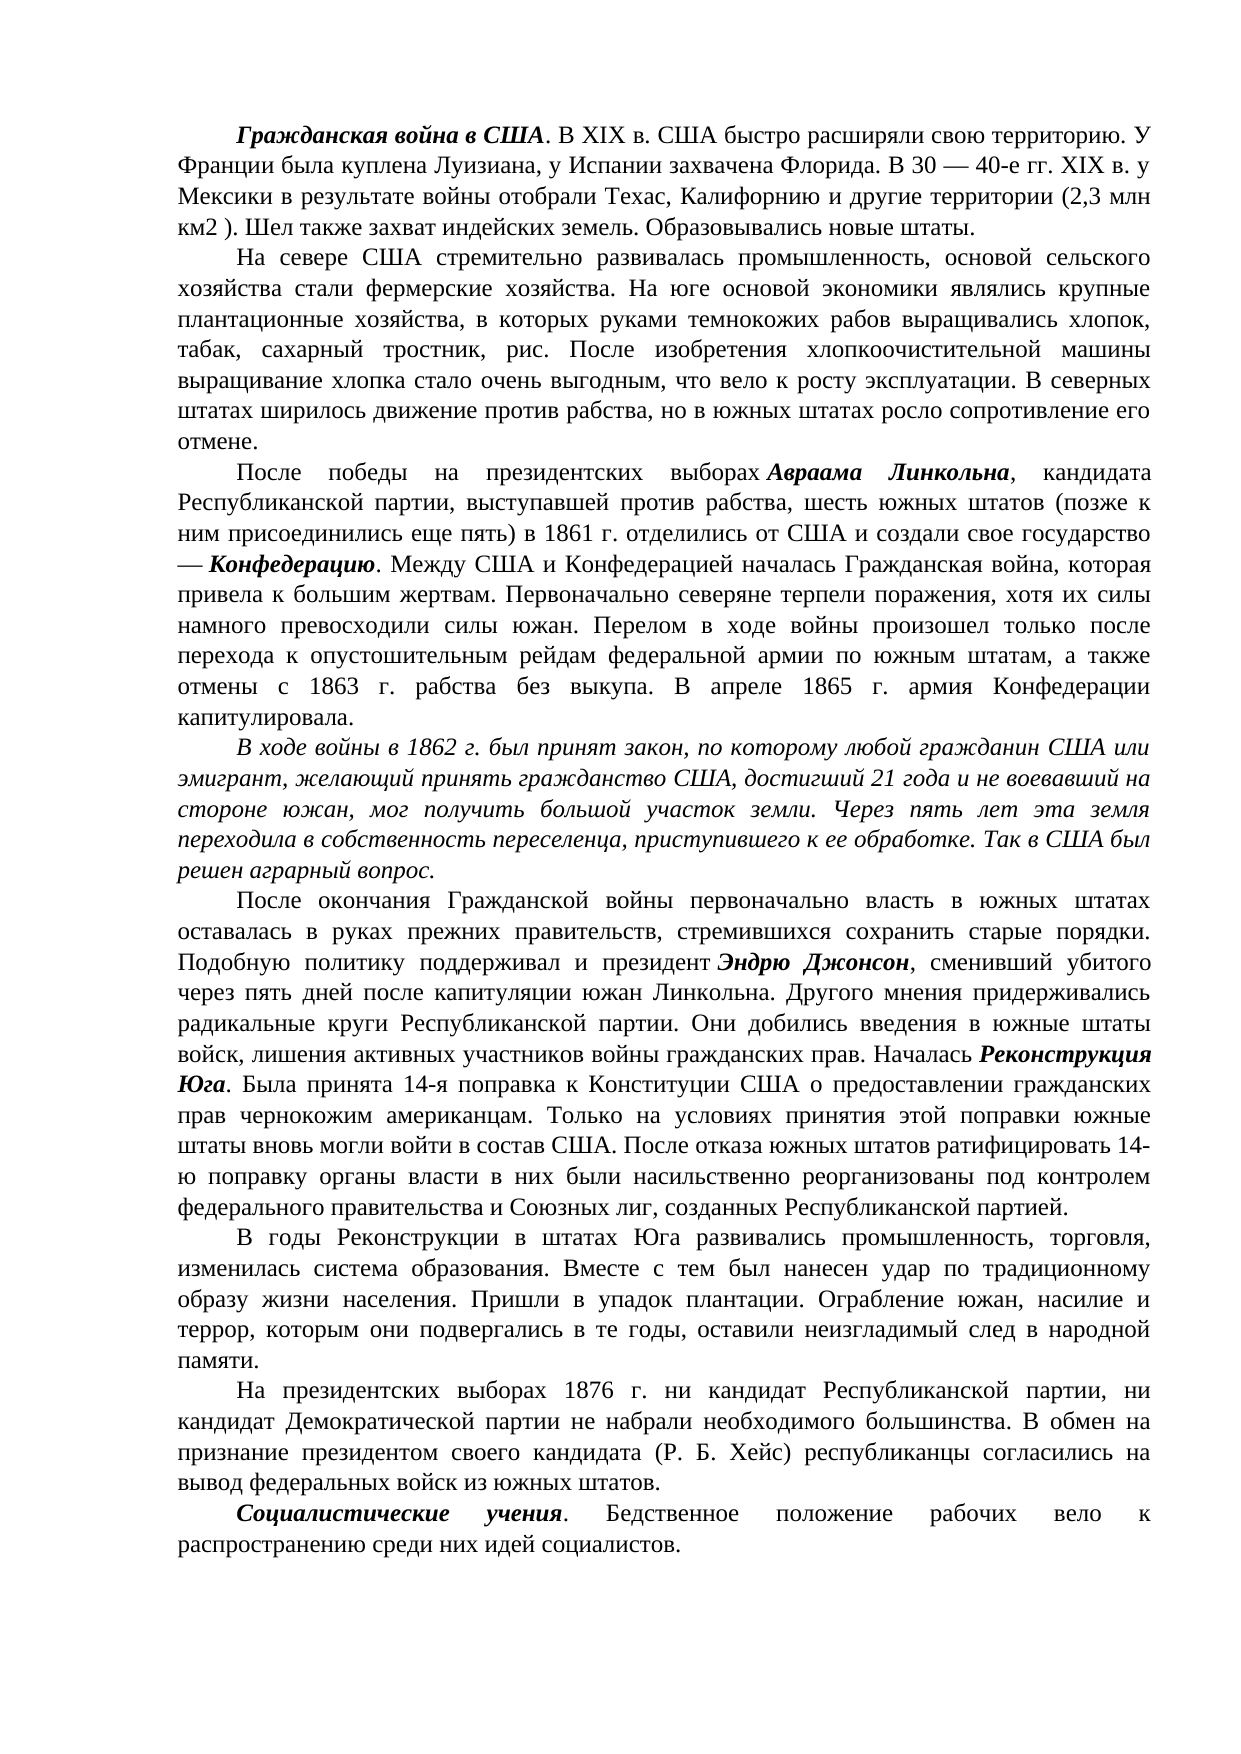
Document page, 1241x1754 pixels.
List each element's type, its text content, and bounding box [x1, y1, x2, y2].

text После победы на президентских выборах Авраама Линкольна, кандидата Республиканской партии, выступавшей против рабства, шесть южных штатов (позже к ним присоединились еще пять) в 1861 г. отделились от США и создали свое государство — Конфедерацию. Между США и Конфедерацией началась Гражданская война, которая привела к большим жертвам. Первоначально северяне терпели поражения, хотя их силы намного превосходили силы южан. Перелом в ходе войны произошел только после перехода к опустошительным рейдам федеральной армии по южным штатам, а также отмены с 1863 г. рабства без выкупа. В апреле 1865 г. армия Конфедерации капитулировала. [177, 455, 1152, 731]
text В ходе войны в 1862 г. был принят закон, по которому любой гражданин США или эмигрант, желающий принять гражданство США, достигший 21 года и не воевавший на стороне южан, мог получить большой участок земли. Через пять лет эта земля переходила в собственность переселенца, приступившего к ее обработке. Так в США был решен аграрный вопрос. [177, 731, 1152, 884]
text В годы Реконструкции в штатах Юга развивались промышленность, торговля, изменилась система образования. Вместе с тем был нанесен удар по традиционному образу жизни населения. Пришли в упадок плантации. Ограбление южан, насилие и террор, которым они подвергались в те годы, оставили неизгладимый след в народной памяти. [177, 1221, 1152, 1374]
text На президентских выборах 1876 г. ни кандидат Республиканской партии, ни кандидат Демократической партии не набрали необходимого большинства. В обмен на признание президентом своего кандидата (Р. Б. Хейс) республиканцы согласились на вывод федеральных войск из южных штатов. [177, 1374, 1152, 1496]
text Социалистические учения. Бедственное положение рабочих вело к распространению среди них идей социалистов. [177, 1496, 1152, 1557]
text Гражданская война в США. В XIX в. США быстро расширяли свою территорию. У Франции была куплена Луизиана, у Испании захвачена Флорида. В 30 — 40-е гг. XIX в. у Мексики в результате войны отобрали Техас, Калифорнию и другие территории (2,3 млн км2 ). Шел также захват индейских земель. Образовывались новые штаты. [177, 118, 1152, 241]
text После окончания Гражданской войны первоначально власть в южных штатах оставалась в руках прежних правительств, стремившихся сохранить старые порядки. Подобную политику поддерживал и президент Эндрю Джонсон, сменивший убитого через пять дней после капитуляции южан Линкольна. Другого мнения придерживались радикальные круги Республиканской партии. Они добились введения в южные штаты войск, лишения активных участников войны гражданских прав. Началась Реконструкция Юга. Была принята 14-я поправка к Конституции США о предоставлении гражданских прав чернокожим американцам. Только на условиях принятия этой поправки южные штаты вновь могли войти в состав США. После отказа южных штатов ратифицировать 14-ю поправку органы власти в них были насильственно реорганизованы под контролем федерального правительства и Союзных лиг, созданных Республиканской партией. [177, 884, 1152, 1221]
text На севере США стремительно развивалась промышленность, основой сельского хозяйства стали фермерские хозяйства. На юге основой экономики являлись крупные плантационные хозяйства, в которых руками темнокожих рабов выращивались хлопок, табак, сахарный тростник, рис. После изобретения хлопкоочистительной машины выращивание хлопка стало очень выгодным, что вело к росту эксплуатации. В северных штатах ширилось движение против рабства, но в южных штатах росло сопротивление его отмене. [177, 241, 1152, 455]
